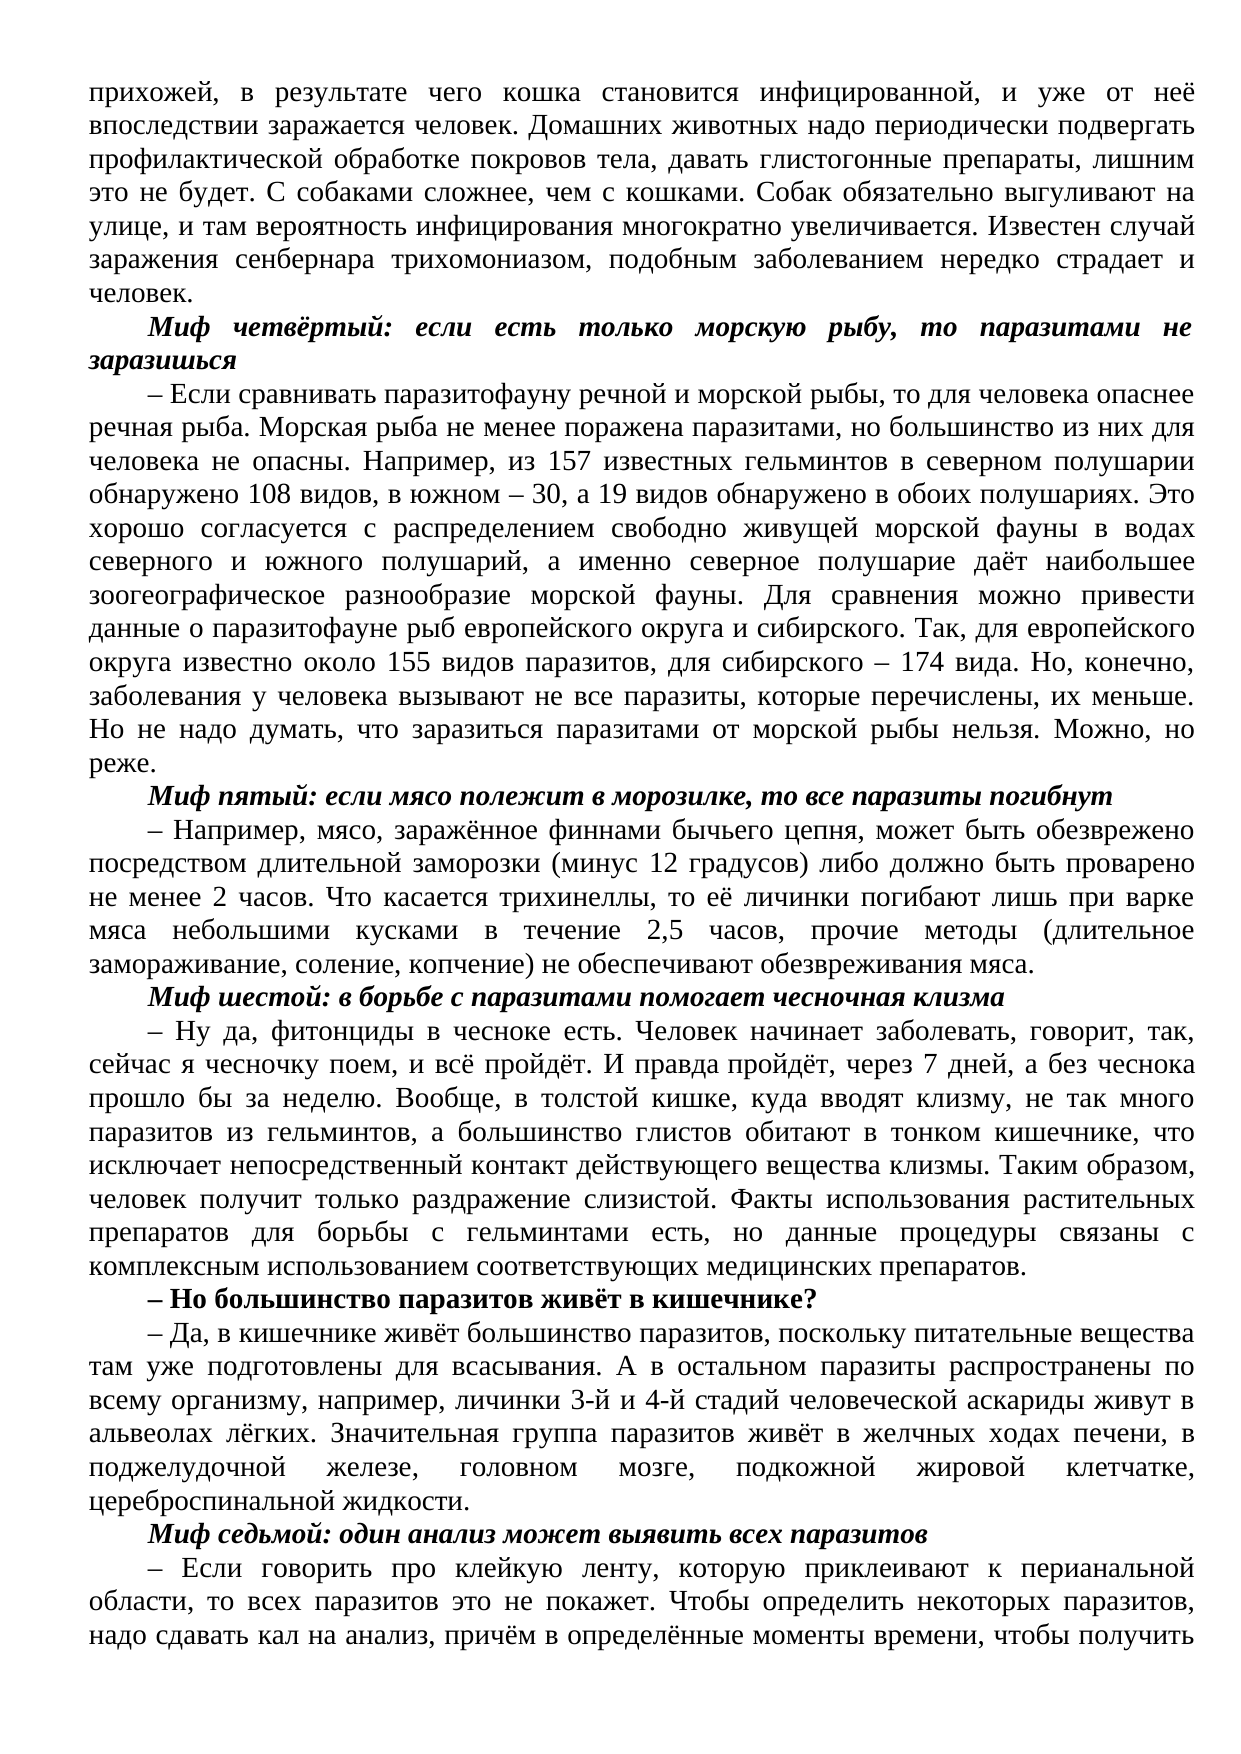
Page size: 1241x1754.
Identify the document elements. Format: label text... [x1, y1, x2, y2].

text – Если сравнивать паразитофауну речной и морской рыбы, то для человека опаснее речная рыба. Морская рыба не менее поражена паразитами, но большинство из них для человека не опасны. Например, из 157 известных гельминтов в северном полушарии обнаружено 108 видов, в южном – 30, а 19 видов обнаружено в обоих полушариях. Это хорошо согласуется с распределением свободно живущей морской фауны в водах северного и южного полушарий, а именно северное полушарие даёт наибольшее зоогеографическое разнообразие морской фауны. Для сравнения можно привести данные о паразитофауне рыб европейского округа и сибирского. Так, для европейского округа известно около 155 видов паразитов, для сибирского – 174 вида. Но, конечно, заболевания у человека вызывают не все паразиты, которые перечислены, их меньше. Но не надо думать, что заразиться паразитами от морской рыбы нельзя. Можно, но реже. [89, 376, 1196, 778]
text Миф шестой: в борьбе с паразитами помогает чесночная клизма [89, 979, 1196, 1013]
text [89, 1550, 1196, 1650]
text – Например, мясо, заражённое финнами бычьего цепня, может быть обезврежено посредством длительной заморозки (минус 12 градусов) либо должно быть проварено не менее 2 часов. Что касается трихинеллы, то её личинки погибают лишь при варке мяса небольшими кусками в течение 2,5 часов, прочие методы (длительное замораживание, соление, копчение) не обеспечивают обезвреживания мяса. [89, 812, 1196, 979]
text – Но большинство паразитов живёт в кишечнике? [89, 1281, 1196, 1315]
text Миф четвёртый: если есть только морскую рыбу, то паразитами не заразишься [89, 309, 1196, 376]
text Миф пятый: если мясо полежит в морозилке, то все паразиты погибнут [89, 778, 1196, 812]
text – Ну да, фитонциды в чесноке есть. Человек начинает заболевать, говорит, так, сейчас я чесночку поем, и всё пройдёт. И правда пройдёт, через 7 дней, а без чеснока прошло бы за неделю. Вообще, в толстой кишке, куда вводят клизму, не так много паразитов из гельминтов, а большинство глистов обитают в тонком кишечнике, что исключает непосредственный контакт действующего вещества клизмы. Таким образом, человек получит только раздражение слизистой. Факты использования растительных препаратов для борьбы с гельминтами есть, но данные процедуры связаны с комплексным использованием соответствующих медицинских препаратов. [89, 1013, 1196, 1281]
text – Да, в кишечнике живёт большинство паразитов, поскольку питательные вещества там уже подготовлены для всасывания. А в остальном паразиты распространены по всему организму, например, личинки 3-й и 4-й стадий человеческой аскариды живут в альвеолах лёгких. Значительная группа паразитов живёт в желчных ходах печени, в поджелудочной железе, головном мозге, подкожной жировой клетчатке, цереброспинальной жидкости. [89, 1315, 1196, 1516]
text Миф седьмой: один анализ может выявить всех паразитов [89, 1516, 1196, 1550]
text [89, 74, 1196, 309]
